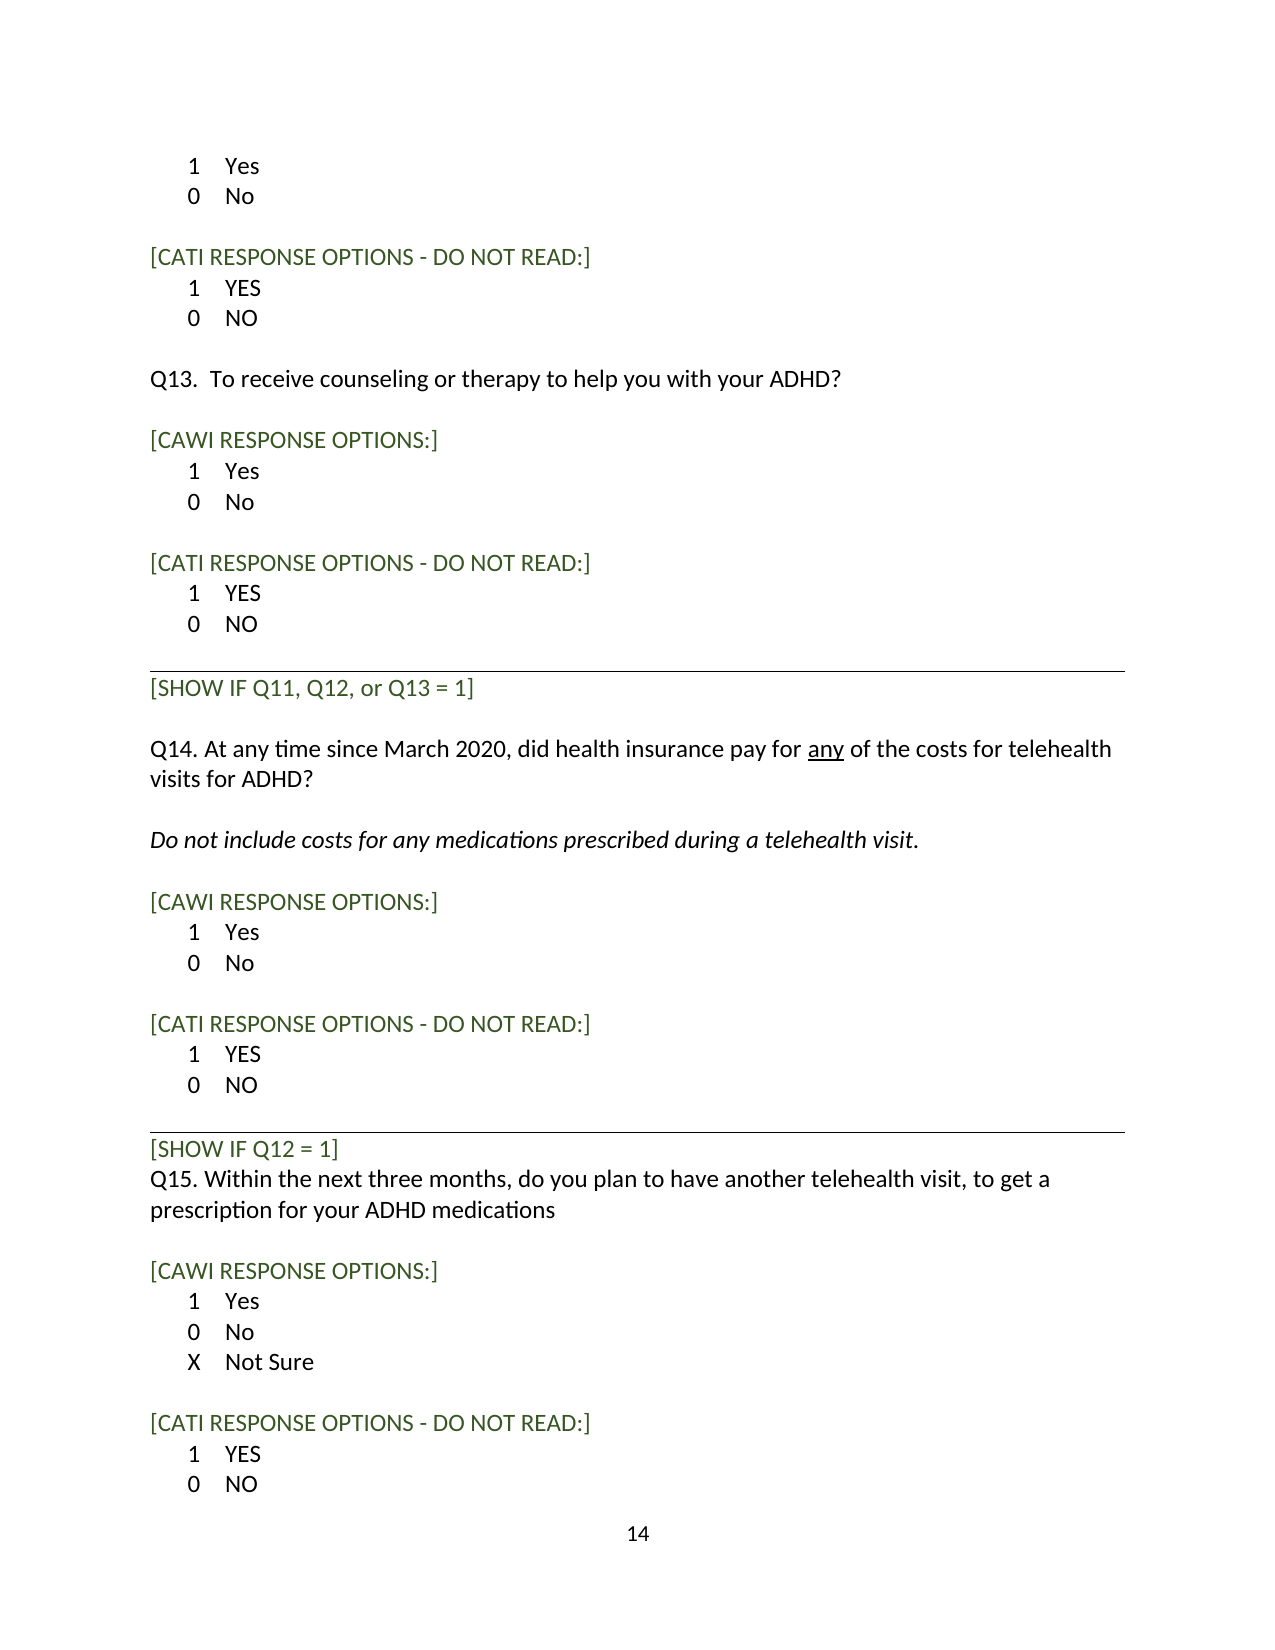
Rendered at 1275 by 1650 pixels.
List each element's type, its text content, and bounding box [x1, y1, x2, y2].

text 1 Yes [187, 150, 1125, 181]
text 1 Yes [187, 455, 1125, 486]
text X Not Sure [187, 1347, 1125, 1377]
text 0 NO [150, 1469, 1125, 1499]
text [SHOW IF Q12 = 1] [150, 1133, 1125, 1163]
text Do not include costs for any medications prescribed during a telehealth visit. [150, 824, 1125, 855]
text [CAWI RESPONSE OPTIONS:] [150, 1255, 1125, 1286]
text 1 YES [187, 1038, 1125, 1069]
text 1 YES [187, 577, 1125, 608]
text 0 NO [150, 608, 1125, 638]
text [CATI RESPONSE OPTIONS - DO NOT READ:] [150, 242, 1125, 272]
text [CATI RESPONSE OPTIONS - DO NOT READ:] [150, 1008, 1125, 1038]
text 0 No [187, 947, 1125, 977]
text Q13. To receive counseling or therapy to help you with your ADHD? [150, 364, 1125, 394]
text Q14. At any time since March 2020, did health insurance pay for any of the costs for telehealth visits for ADHD? [150, 733, 1125, 794]
text 0 No [187, 181, 1125, 211]
text 0 No [187, 1316, 1125, 1347]
text [CATI RESPONSE OPTIONS - DO NOT READ:] [150, 1408, 1125, 1438]
text 0 NO [150, 303, 1125, 333]
text [SHOW IF Q11, Q12, or Q13 = 1] [150, 672, 1125, 702]
text 1 YES [187, 1438, 1125, 1469]
text Q15. Within the next three months, do you plan to have another telehealth visit, to get a prescription for your ADHD medications [150, 1163, 1125, 1224]
text 0 NO [150, 1069, 1125, 1099]
text 1 Yes [187, 916, 1125, 947]
text 1 Yes [187, 1286, 1125, 1316]
text 1 YES [187, 272, 1125, 303]
text 0 No [187, 486, 1125, 516]
text [CAWI RESPONSE OPTIONS:] [150, 886, 1125, 916]
text [CAWI RESPONSE OPTIONS:] [150, 425, 1125, 455]
text [CATI RESPONSE OPTIONS - DO NOT READ:] [150, 547, 1125, 577]
